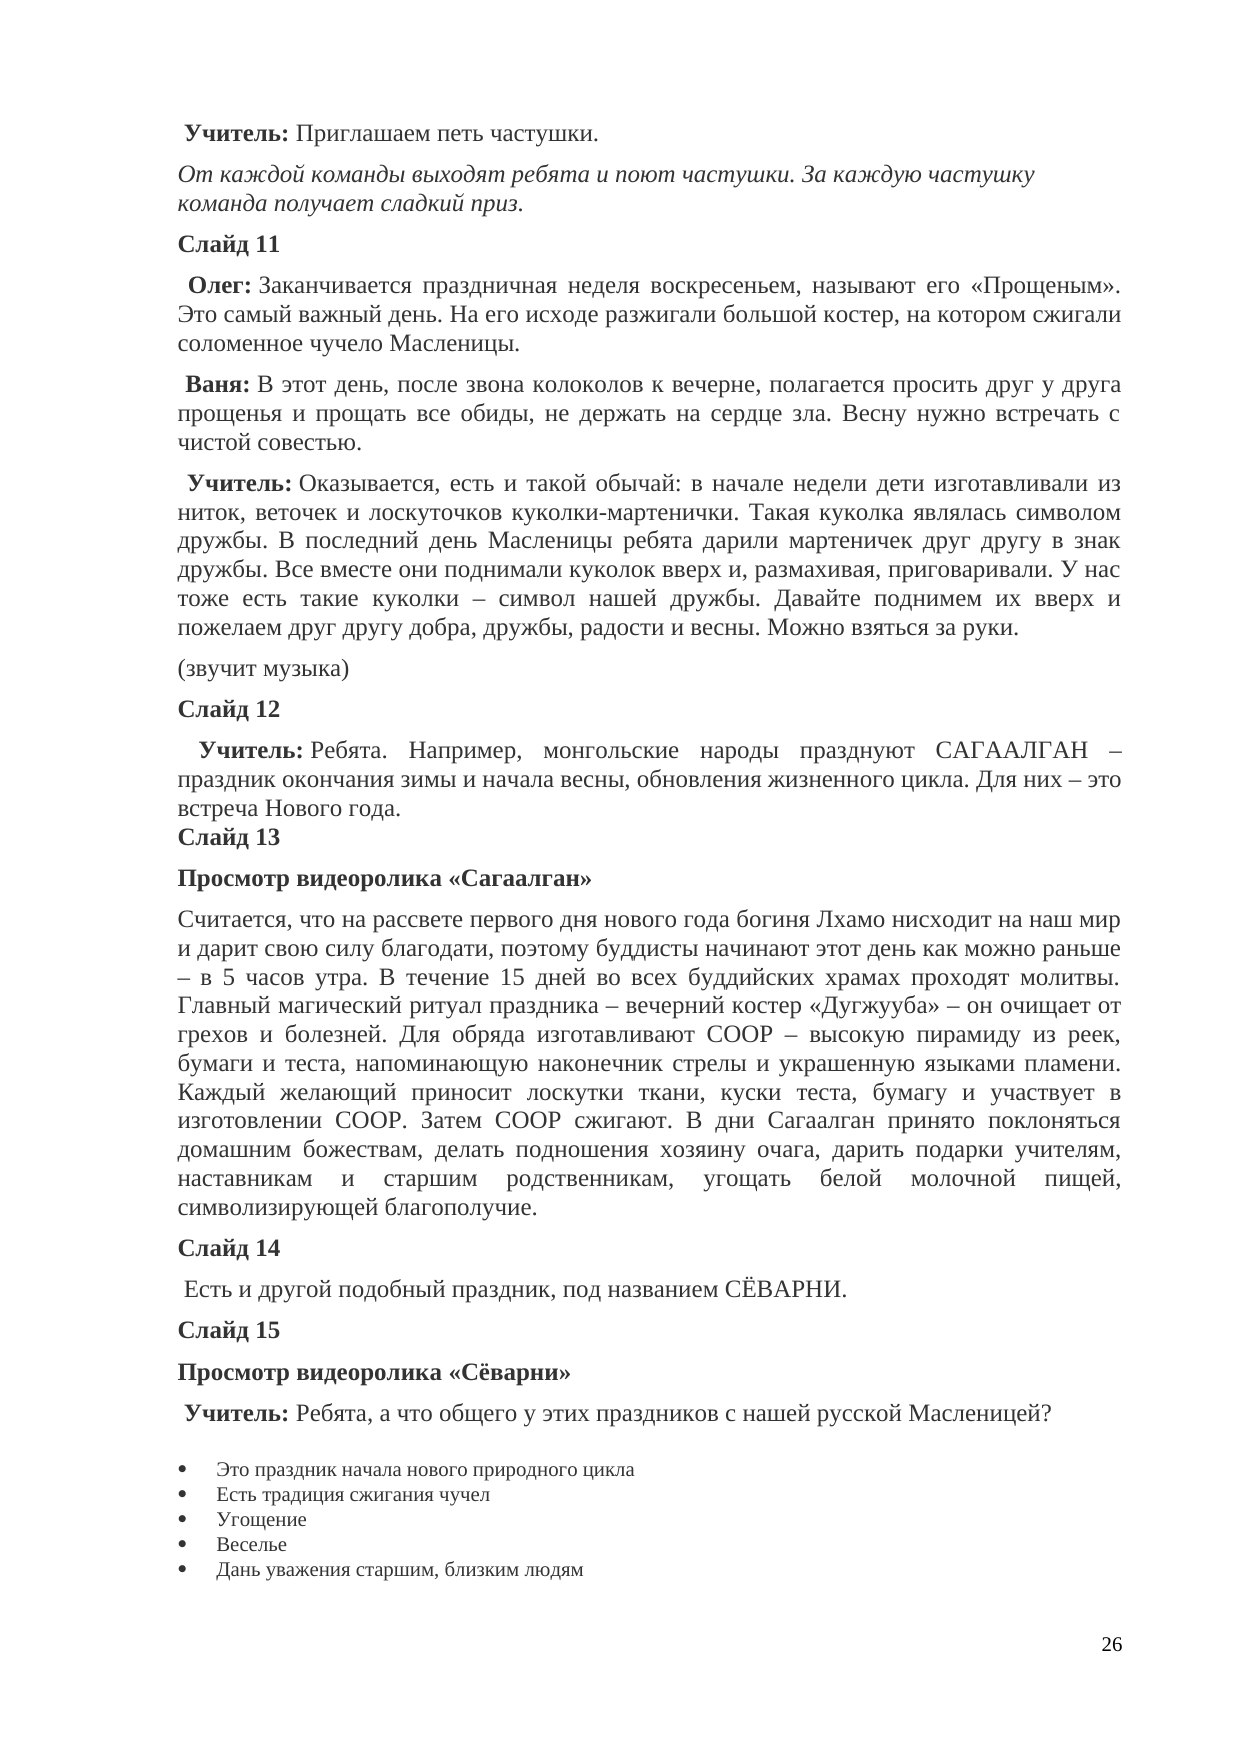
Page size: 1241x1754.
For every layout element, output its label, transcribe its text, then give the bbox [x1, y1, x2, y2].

text Учитель: Приглашаем петь частушки. [177, 118, 1122, 147]
text Учитель: Ребята. Например, монгольские народы празднуют САГААЛГАН – праздник окончания зимы и начала весны, обновления жизненного цикла. Для них – это встреча Нового года. [177, 736, 1122, 822]
text (звучит музыка) [177, 653, 1122, 682]
text Ваня: В этот день, после звона колоколов к вечерне, полагается просить друг у друга прощенья и прощать все обиды, не держать на сердце зла. Весну нужно встречать с чистой совестью. [177, 369, 1122, 456]
text Просмотр видеоролика «Сагаалган» [177, 863, 1122, 892]
list Есть традиция сжигания чучел [179, 1481, 1122, 1506]
text Слайд 14 [177, 1233, 1122, 1262]
text От каждой команды выходят ребята и поют частушки. За каждую частушку команда получает сладкий приз. [177, 159, 1122, 217]
text Слайд 11 [177, 229, 1122, 258]
text Олег: Заканчивается праздничная неделя воскресеньем, называют его «Прощеным». Это самый важный день. На его исходе разжигали большой костер, на котором сжигали соломенное чучело Масленицы. [177, 271, 1122, 357]
text Учитель: Ребята, а что общего у этих праздников с нашей русской Масленицей? [177, 1398, 1122, 1427]
list Это праздник начала нового природного цикла [179, 1456, 1122, 1481]
text Считается, что на рассвете первого дня нового года богиня Лхамо нисходит на наш мир и дарит свою силу благодати, поэтому буддисты начинают этот день как можно раньше – в 5 часов утра. В течение 15 дней во всех буддийских храмах проходят молитвы. Главный магический ритуал праздника – вечерний костер «Дугжууба» – он очищает от грехов и болезней. Для обряда изготавливают СООР – высокую пирамиду из реек, бумаги и теста, напоминающую наконечник стрелы и украшенную языками пламени. Каждый желающий приносит лоскутки ткани, куски теста, бумагу и участвует в изготовлении СООР. Затем СООР сжигают. В дни Сагаалган принято поклоняться домашним божествам, делать подношения хозяину очага, дарить подарки учителям, наставникам и старшим родственникам, угощать белой молочной пищей, символизирующей благополучие. [177, 904, 1122, 1221]
list Угощение [179, 1506, 1122, 1531]
text Слайд 15 [177, 1316, 1122, 1344]
list Дань уважения старшим, близким людям [179, 1556, 1122, 1581]
text Просмотр видеоролика «Сёварни» [177, 1357, 1122, 1386]
text Слайд 12 [177, 694, 1122, 723]
text Слайд 13 [177, 822, 1122, 851]
list Веселье [179, 1531, 1122, 1556]
text Учитель: Оказывается, есть и такой обычай: в начале недели дети изготавливали из ниток, веточек и лоскуточков куколки-мартенички. Такая куколка являлась символом дружбы. В последний день Масленицы ребята дарили мартеничек друг другу в знак дружбы. Все вместе они поднимали куколок вверх и, размахивая, приговаривали. У нас тоже есть такие куколки – символ нашей дружбы. Давайте поднимем их вверх и пожелаем друг другу добра, дружбы, радости и весны. Можно взяться за руки. [177, 468, 1122, 641]
text Есть и другой подобный праздник, под названием СЁВАРНИ. [177, 1274, 1122, 1303]
